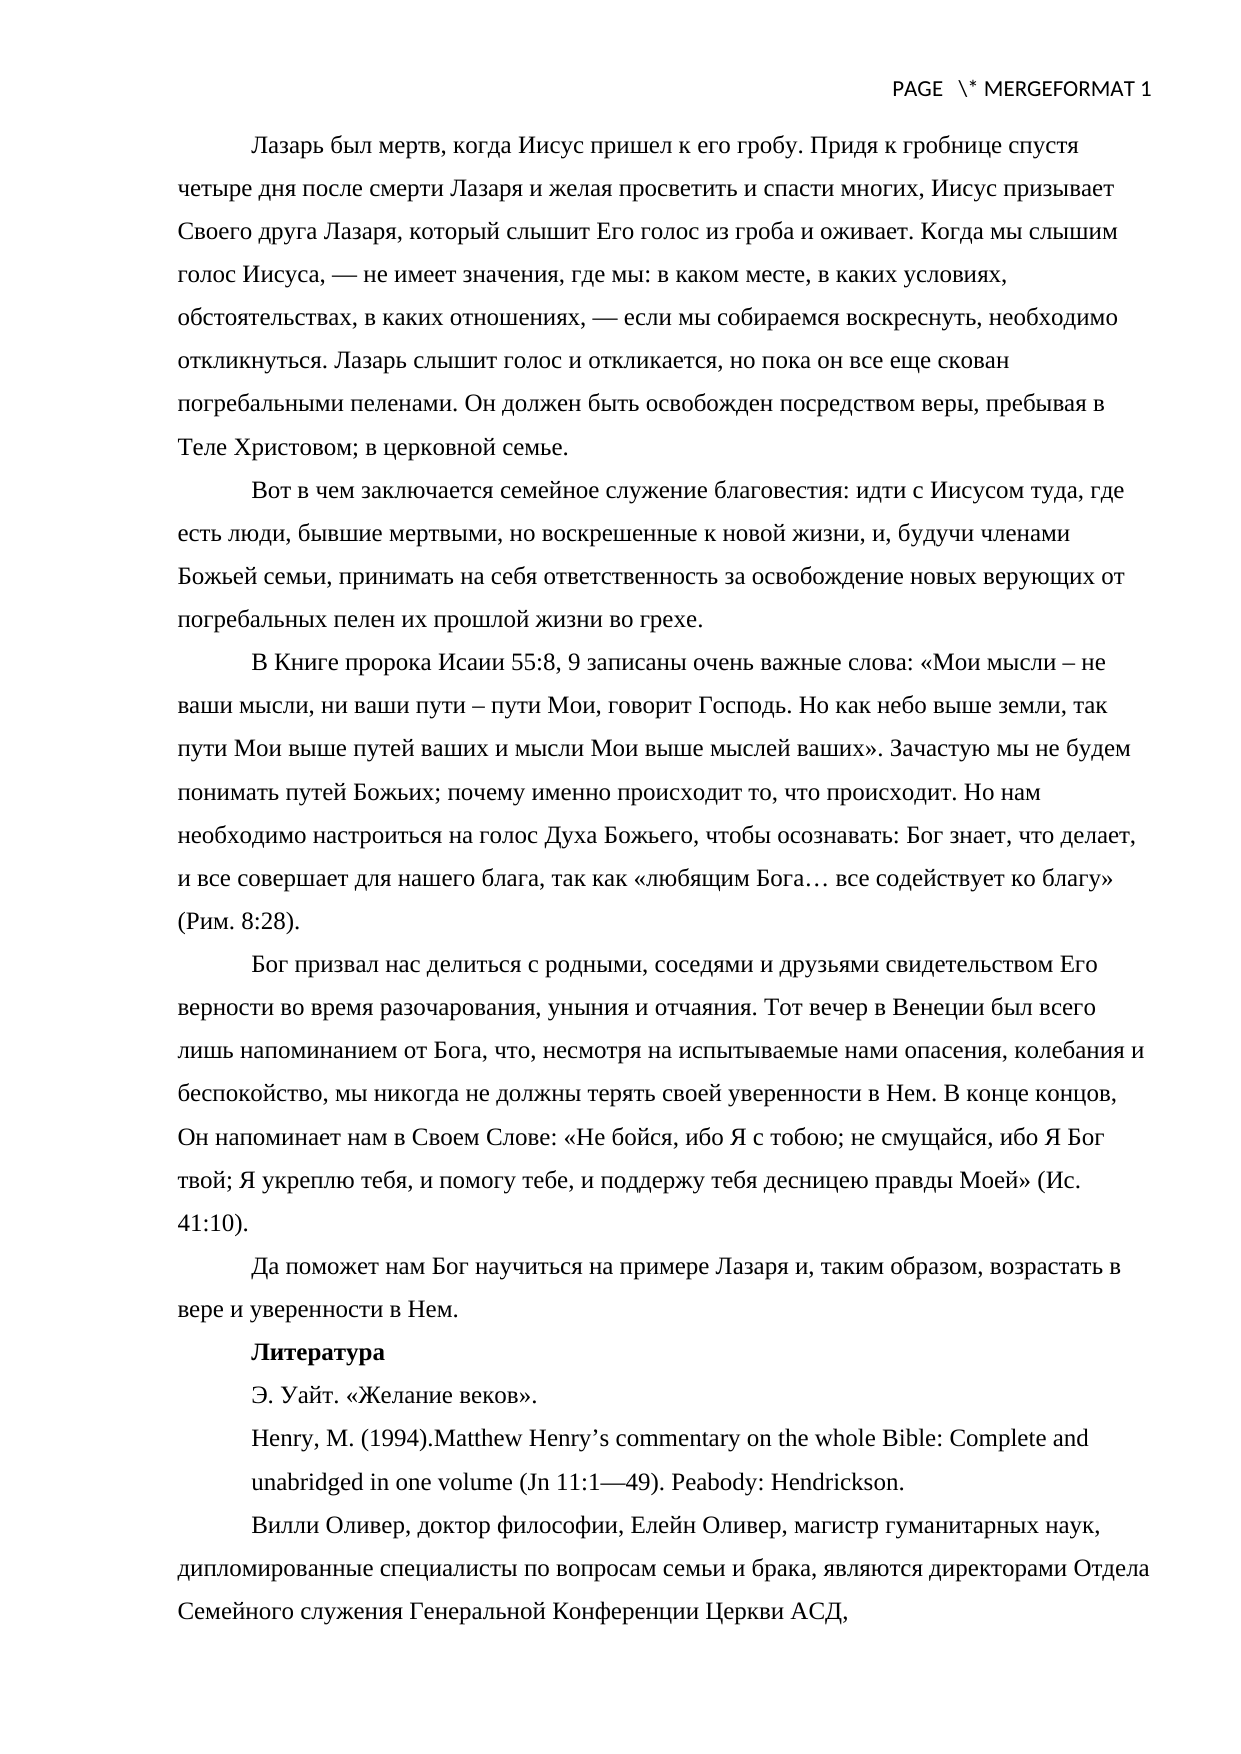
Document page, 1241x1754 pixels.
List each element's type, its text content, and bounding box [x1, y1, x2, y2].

text Henry, M. (1994).Matthew Henry’s commentary on the whole Bible: Complete and [177, 1423, 1152, 1452]
text Литература [177, 1337, 1152, 1366]
text unabridged in one volume (Jn 11:1—49). Peabody: Hendrickson. [177, 1467, 1152, 1495]
text В Книге пророка Исаии 55:8, 9 записаны очень важные слова: «Мои мысли – не ваши мысли, ни ваши пути – пути Мои, говорит Господь. Но как небо выше земли, так пути Мои выше путей ваших и мысли Мои выше мыслей ваших». Зачастую мы не будем понимать путей Божьих; почему именно происходит то, что происходит. Но нам необходимо настроиться на голос Духа Божьего, чтобы осознавать: Бог знает, что делает, и все совершает для нашего блага, так как «любящим Бога… все содействует ко благу» (Рим. 8:28). [177, 647, 1152, 935]
text Вилли Оливер, доктор философии, Елейн Оливер, магистр гуманитарных наук, дипломированные специалисты по вопросам семьи и брака, являются директорами Отдела Семейного служения Генеральной Конференции Церкви АСД, [177, 1510, 1152, 1625]
text Вот в чем заключается семейное служение благовестия: идти с Иисусом туда, где есть люди, бывшие мертвыми, но воскрешенные к новой жизни, и, будучи членами Божьей семьи, принимать на себя ответственность за освобождение новых верующих от погребальных пелен их прошлой жизни во грехе. [177, 475, 1152, 633]
text Э. Уайт. «Желание веков». [177, 1380, 1152, 1409]
text Да поможет нам Бог научиться на примере Лазаря и, таким образом, возрастать в вере и уверенности в Нем. [177, 1251, 1152, 1323]
text Лазарь был мертв, когда Иисус пришел к его гробу. Придя к гробнице спустя четыре дня после смерти Лазаря и желая просветить и спасти многих, Иисус призывает Своего друга Лазаря, который слышит Его голос из гроба и оживает. Когда мы слышим голос Иисуса, — не имеет значения, где мы: в каком месте, в каких условиях, обстоятельствах, в каких отношениях, — если мы собираемся воскреснуть, необходимо откликнуться. Лазарь слышит голос и откликается, но пока он все еще скован погребальными пеленами. Он должен быть освобожден посредством веры, пребывая в Теле Христовом; в церковной семье. [177, 130, 1152, 460]
text Бог призвал нас делиться с родными, соседями и друзьями свидетельством Его верности во время разочарования, уныния и отчаяния. Тот вечер в Венеции был всего лишь напоминанием от Бога, что, несмотря на испытываемые нами опасения, колебания и беспокойство, мы никогда не должны терять своей уверенности в Нем. В конце концов, Он напоминает нам в Своем Слове: «Не бойся, ибо Я с тобою; не смущайся, ибо Я Бог твой; Я укреплю тебя, и помогу тебе, и поддержу тебя десницею правды Моей» (Ис. 41:10). [177, 949, 1152, 1237]
